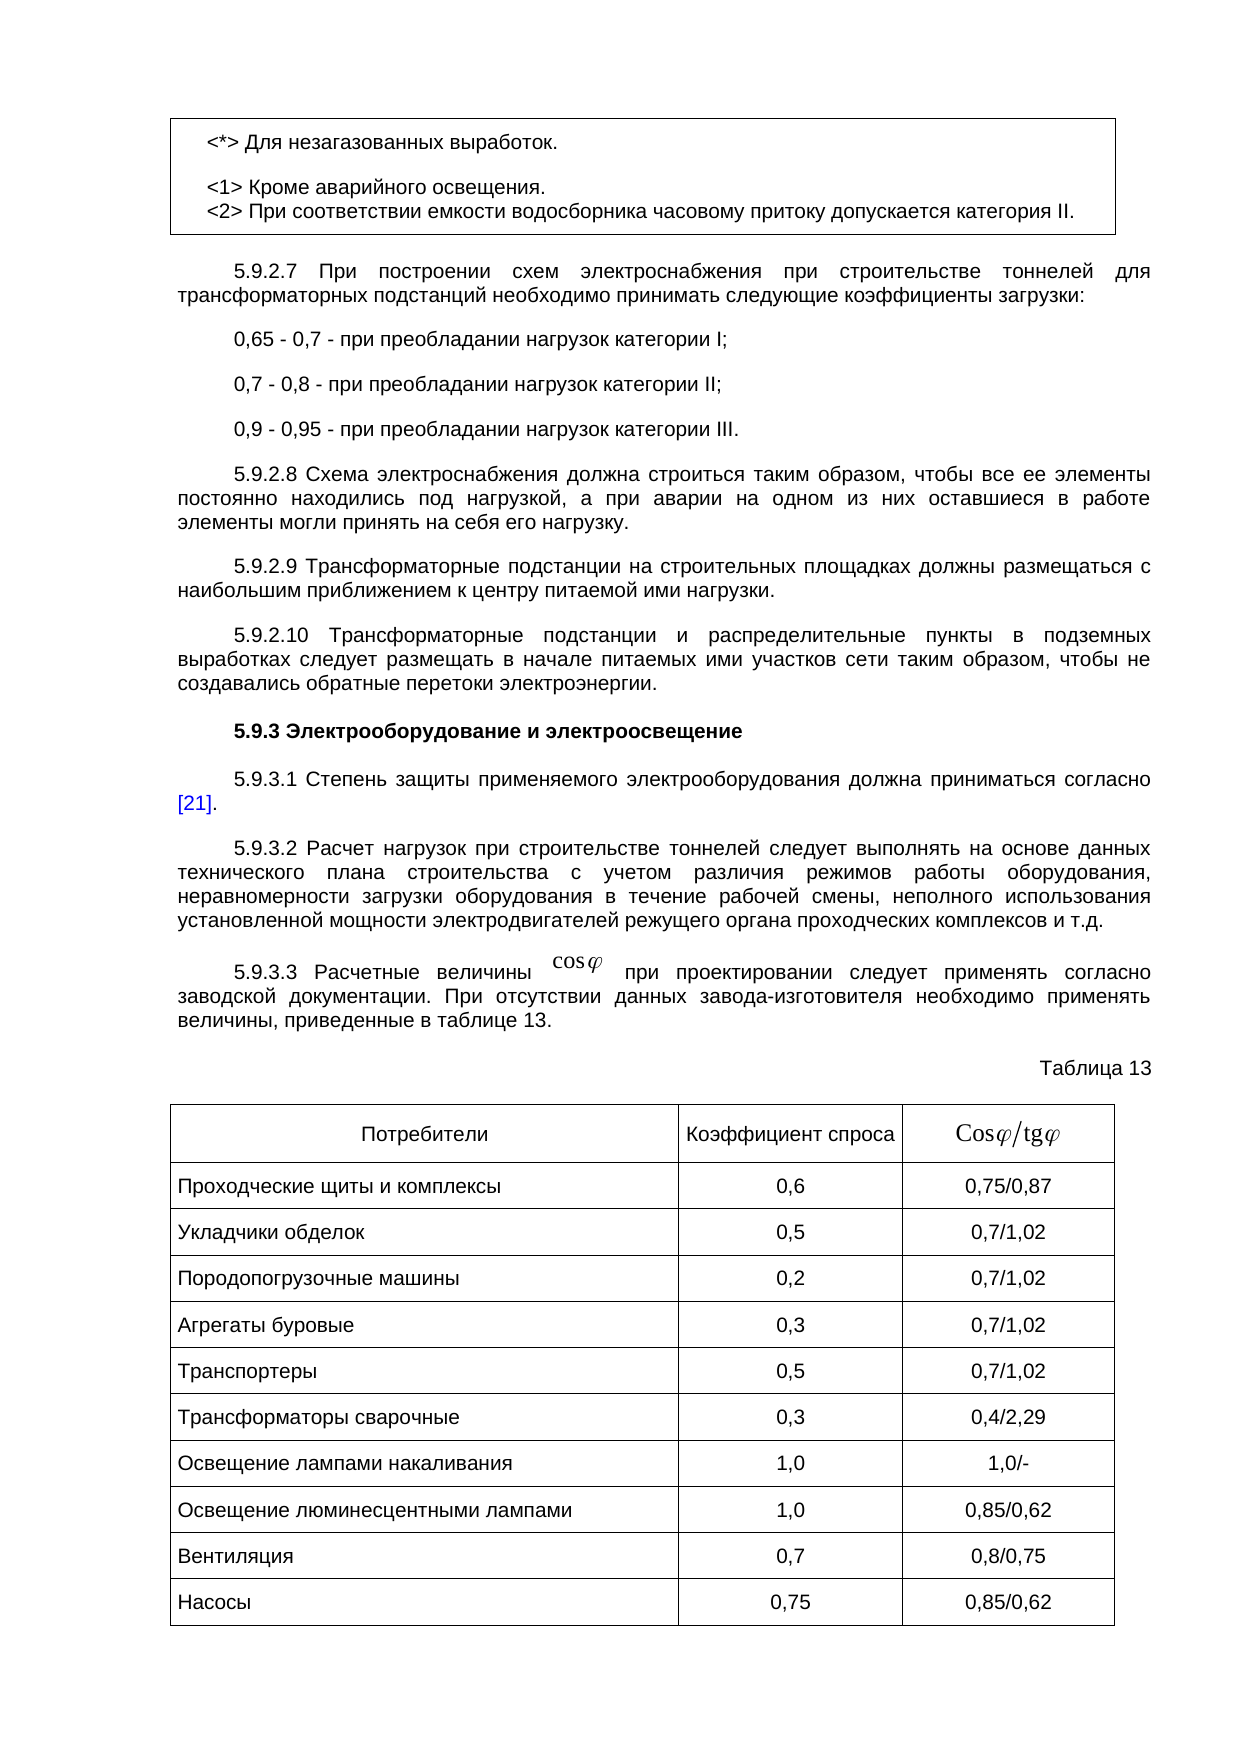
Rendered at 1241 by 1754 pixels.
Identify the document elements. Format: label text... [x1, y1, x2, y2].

text 5.9.2.10 Трансформаторные подстанции и распределительные пункты в подземных выработках следует размещать в начале питаемых ими участков сети таким образом, чтобы не создавались обратные перетоки электроэнергии. [177, 623, 1152, 695]
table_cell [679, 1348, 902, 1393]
text 5.9.3.1 Степень защиты применяемого электрооборудования должна приниматься согласно [21]. [177, 767, 1152, 815]
text 0,7 - 0,8 - при преобладании нагрузок категории II; [177, 372, 1152, 396]
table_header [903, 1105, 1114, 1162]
text 5.9.2.7 При построении схем электроснабжения при строительстве тоннелей для трансформаторных подстанций необходимо принимать следующие коэффициенты загрузки: [177, 258, 1152, 306]
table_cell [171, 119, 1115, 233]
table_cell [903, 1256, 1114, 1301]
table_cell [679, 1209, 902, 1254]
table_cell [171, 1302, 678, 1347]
text Таблица 13 [177, 1056, 1152, 1080]
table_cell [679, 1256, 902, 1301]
text 5.9.3.3 Расчетные величины при проектировании следует применять согласно заводской документации. При отсутствии данных завода-изготовителя необходимо применять величины, приведенные в таблице 13. [177, 952, 1152, 1032]
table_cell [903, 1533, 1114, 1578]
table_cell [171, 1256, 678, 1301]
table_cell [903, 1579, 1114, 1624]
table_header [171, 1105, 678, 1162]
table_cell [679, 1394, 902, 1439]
text 0,9 - 0,95 - при преобладании нагрузок категории III. [177, 417, 1152, 441]
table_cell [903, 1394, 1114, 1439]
title 5.9.3 Электрооборудование и электроосвещение [177, 719, 1152, 743]
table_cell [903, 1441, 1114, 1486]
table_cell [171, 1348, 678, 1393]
text 5.9.2.9 Трансформаторные подстанции на строительных площадках должны размещаться с наибольшим приближением к центру питаемой ими нагрузки. [177, 554, 1152, 602]
text 0,65 - 0,7 - при преобладании нагрузок категории I; [177, 327, 1152, 351]
text 5.9.2.8 Схема электроснабжения должна строиться таким образом, чтобы все ее элементы постоянно находились под нагрузкой, а при аварии на одном из них оставшиеся в работе элементы могли принять на себя его нагрузку. [177, 462, 1152, 533]
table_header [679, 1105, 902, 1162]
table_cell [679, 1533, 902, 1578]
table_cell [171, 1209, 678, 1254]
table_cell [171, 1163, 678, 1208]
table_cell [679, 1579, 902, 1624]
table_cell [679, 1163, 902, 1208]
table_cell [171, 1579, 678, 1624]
text 5.9.3.2 Расчет нагрузок при строительстве тоннелей следует выполнять на основе данных технического плана строительства с учетом различия режимов работы оборудования, неравномерности загрузки оборудования в течение рабочей смены, неполного использования установленной мощности электродвигателей режущего органа проходческих комплексов и т.д. [177, 836, 1152, 931]
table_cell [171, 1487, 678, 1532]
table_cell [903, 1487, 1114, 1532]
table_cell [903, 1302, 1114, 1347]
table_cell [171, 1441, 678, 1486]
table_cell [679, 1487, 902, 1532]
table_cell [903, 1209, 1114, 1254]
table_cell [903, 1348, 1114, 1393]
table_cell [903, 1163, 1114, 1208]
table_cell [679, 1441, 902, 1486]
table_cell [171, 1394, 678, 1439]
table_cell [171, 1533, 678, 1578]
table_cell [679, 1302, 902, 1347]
